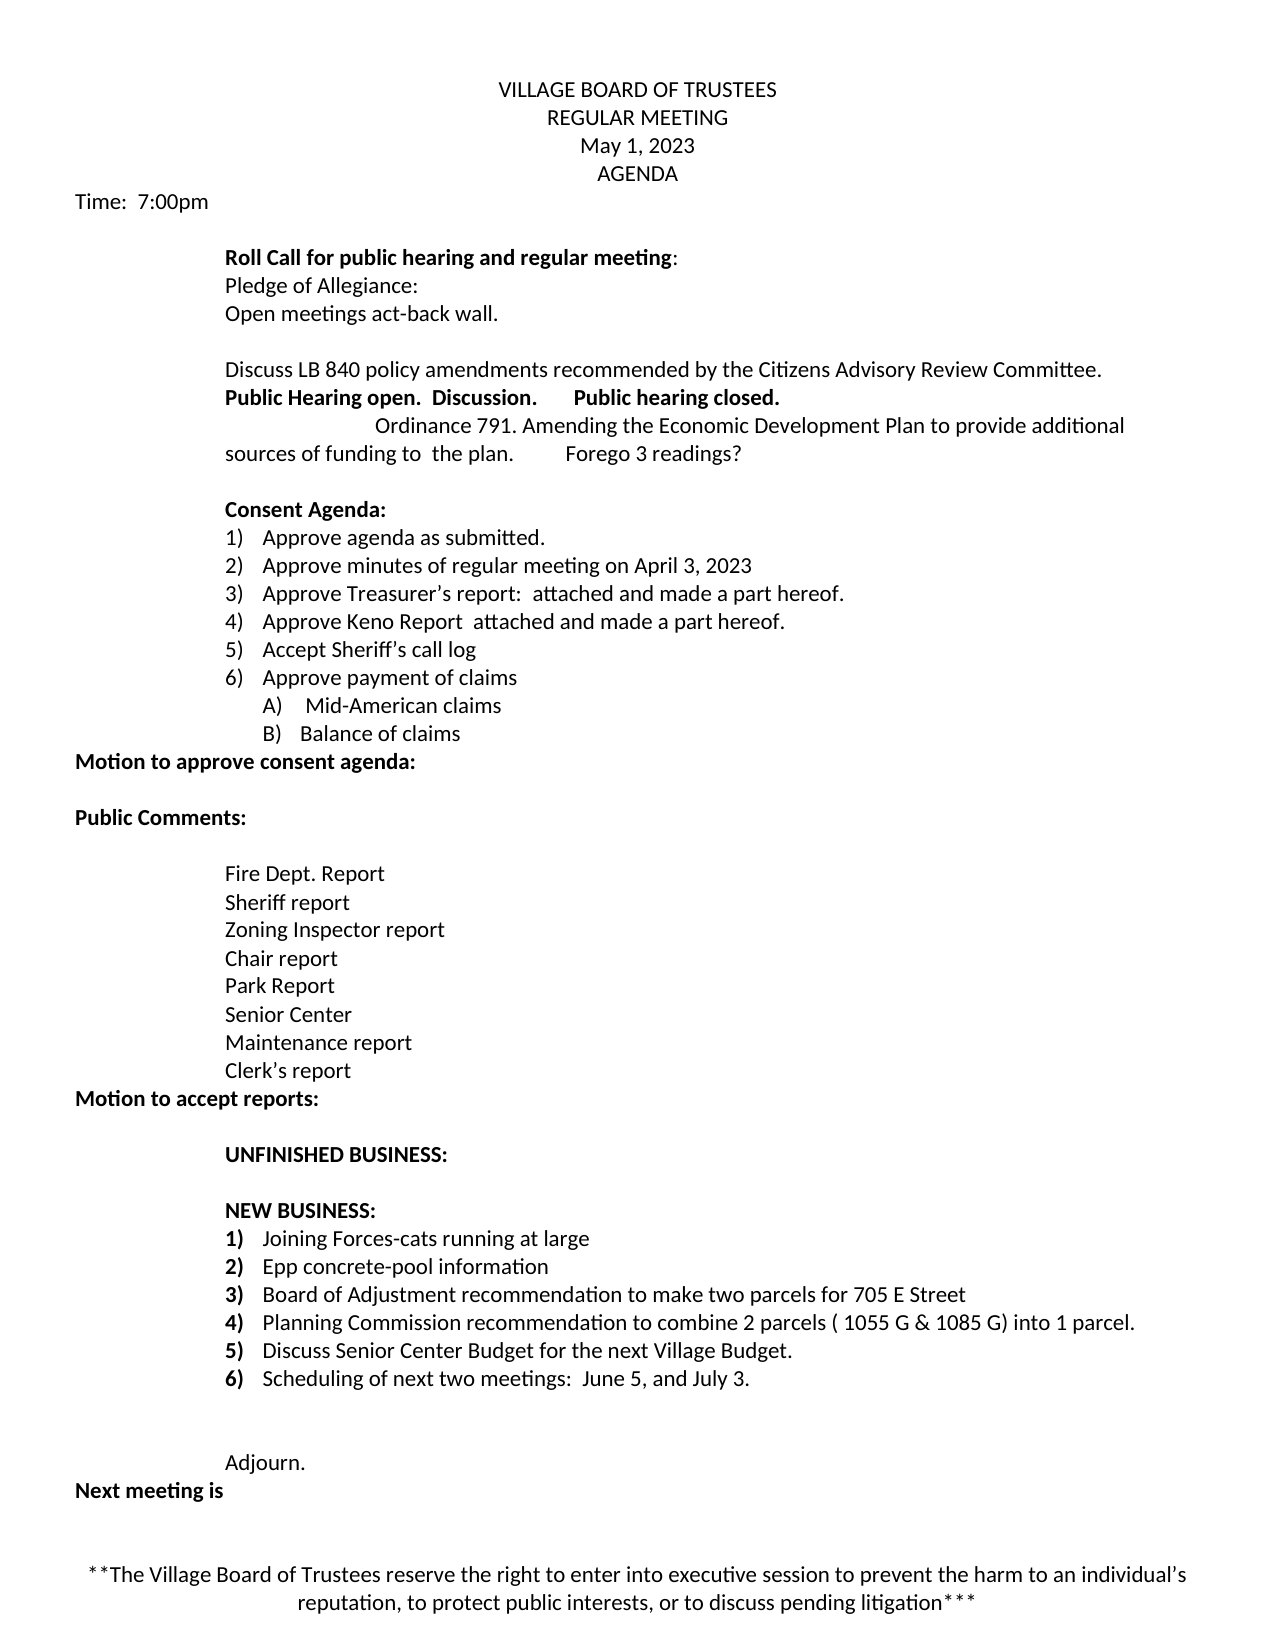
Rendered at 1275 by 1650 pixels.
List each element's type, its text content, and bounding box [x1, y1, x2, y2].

list Approve Treasurer’s report: attached and made a part hereof. [225, 579, 1200, 607]
list Approve agenda as submitted. [225, 523, 1200, 551]
text Time: 7:00pm [75, 187, 1200, 215]
text VILLAGE BOARD OF TRUSTEES [75, 75, 1200, 103]
text Maintenance report [225, 1028, 1200, 1056]
text Consent Agenda: [75, 495, 1200, 523]
text Motion to approve consent agenda: [75, 747, 1200, 776]
text AGENDA [75, 159, 1200, 187]
text Public Hearing open. Discussion. Public hearing closed. [75, 383, 1200, 411]
text Roll Call for public hearing and regular meeting: [75, 243, 1200, 271]
list Discuss Senior Center Budget for the next Village Budget. [225, 1336, 1200, 1364]
text Park Report [225, 972, 1200, 1000]
list Planning Commission recommendation to combine 2 parcels ( 1055 G & 1085 G) into 1 parcel. [225, 1308, 1200, 1336]
text Motion to accept reports: [75, 1084, 1200, 1112]
list Joining Forces-cats running at large [225, 1224, 1200, 1252]
list Mid-American claims [262, 691, 1200, 719]
text Discuss LB 840 policy amendments recommended by the Citizens Advisory Review Committee. [75, 355, 1200, 383]
text UNFINISHED BUSINESS: [75, 1140, 1200, 1168]
list Board of Adjustment recommendation to make two parcels for 705 E Street [225, 1280, 1200, 1308]
text Open meetings act-back wall. [75, 299, 1200, 327]
text Pledge of Allegiance: [75, 271, 1200, 299]
text Chair report [225, 944, 1200, 972]
text **The Village Board of Trustees reserve the right to enter into executive session to prevent the harm to an individual’s reputation, to protect public interests, or to discuss pending litigation*** [75, 1560, 1200, 1616]
text May 1, 2023 [75, 131, 1200, 159]
text Adjourn. [225, 1448, 1200, 1476]
list Epp concrete-pool information [225, 1252, 1200, 1280]
text REGULAR MEETING [75, 103, 1200, 131]
list Approve payment of claims [225, 663, 1200, 691]
text Ordinance 791. Amending the Economic Development Plan to provide additional sources of funding to the plan. Forego 3 readings? [225, 411, 1200, 467]
text Zoning Inspector report [225, 916, 1200, 944]
text Public Comments: [75, 803, 1200, 832]
text Senior Center [225, 1000, 1200, 1028]
list Approve Keno Report attached and made a part hereof. [225, 607, 1200, 635]
text Sheriff report [225, 888, 1200, 916]
list Accept Sheriff’s call log [225, 635, 1200, 663]
text Clerk’s report [225, 1056, 1200, 1084]
list Scheduling of next two meetings: June 5, and July 3. [225, 1364, 1200, 1392]
text Next meeting is [75, 1476, 1200, 1504]
text NEW BUSINESS: [75, 1196, 1200, 1224]
list Approve minutes of regular meeting on April 3, 2023 [225, 551, 1200, 579]
text Fire Dept. Report [75, 859, 1200, 888]
list Balance of claims [262, 719, 1200, 747]
